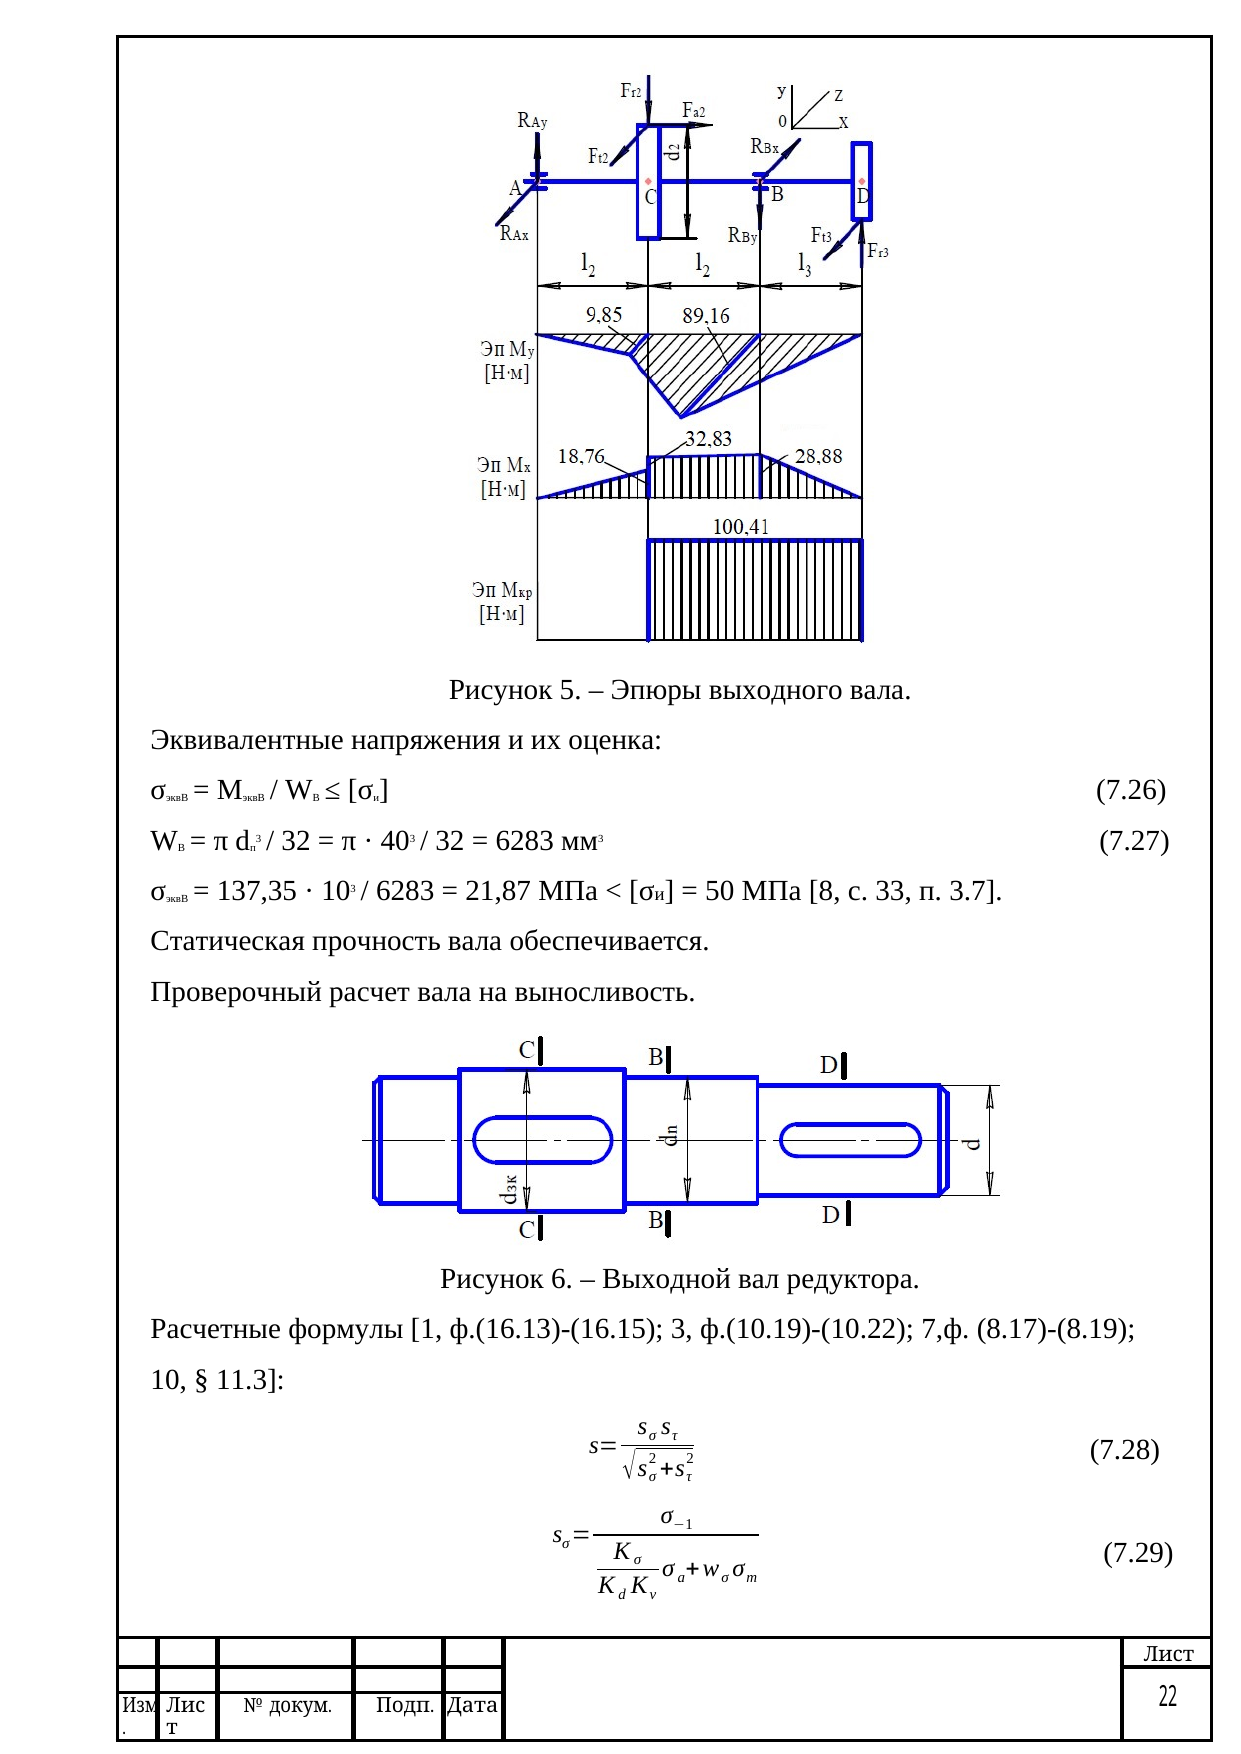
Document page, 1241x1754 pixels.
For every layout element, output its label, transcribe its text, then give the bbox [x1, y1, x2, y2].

table_cell [220, 1669, 351, 1691]
table_cell [119, 1639, 155, 1665]
picture [353, 1023, 1008, 1249]
table_cell Изм. [119, 1694, 155, 1739]
table_cell Дата [446, 1694, 501, 1739]
table_cell [160, 1669, 215, 1691]
table_cell [119, 1669, 155, 1691]
picture [467, 49, 893, 659]
table_cell Лист [160, 1694, 215, 1739]
table_cell Лист [1124, 1639, 1210, 1665]
table_cell [446, 1639, 501, 1665]
table_cell [356, 1669, 441, 1691]
table_cell 22 [1124, 1669, 1210, 1739]
table_cell [356, 1639, 441, 1665]
table_cell Подп. [356, 1694, 441, 1739]
table_cell [160, 1639, 215, 1665]
table_header Рисунок 5. – Эпюры выходного вала. Эквивалентные напряжения и их оценка: σэквB = МэквВ / WB ≤ [σи] (7.26) WB = π dп3 / 32 = π · 403 / 32 = 6283 мм3 (7.27) σэквB = 137,35 · 103 / 6283 = 21,87 МПа < [σи] = 50 МПа [8, с. 33, п. 3.7]. Статическая прочность вала обеспечивается. Проверочный расчет вала на выносливость. Рисунок 6. – Выходной вал редуктора. Расчетные формулы [1, ф.(16.13)-(16.15); 3, ф.(10.19)-(10.22); 7,ф. (8.17)-(8.19); 10, § 11.3]: (7.28) (7.29) [119, 38, 1210, 1636]
table_cell [506, 1639, 1120, 1739]
table_cell [446, 1669, 501, 1691]
table_cell [220, 1639, 351, 1665]
table_cell № докум. [220, 1694, 351, 1739]
